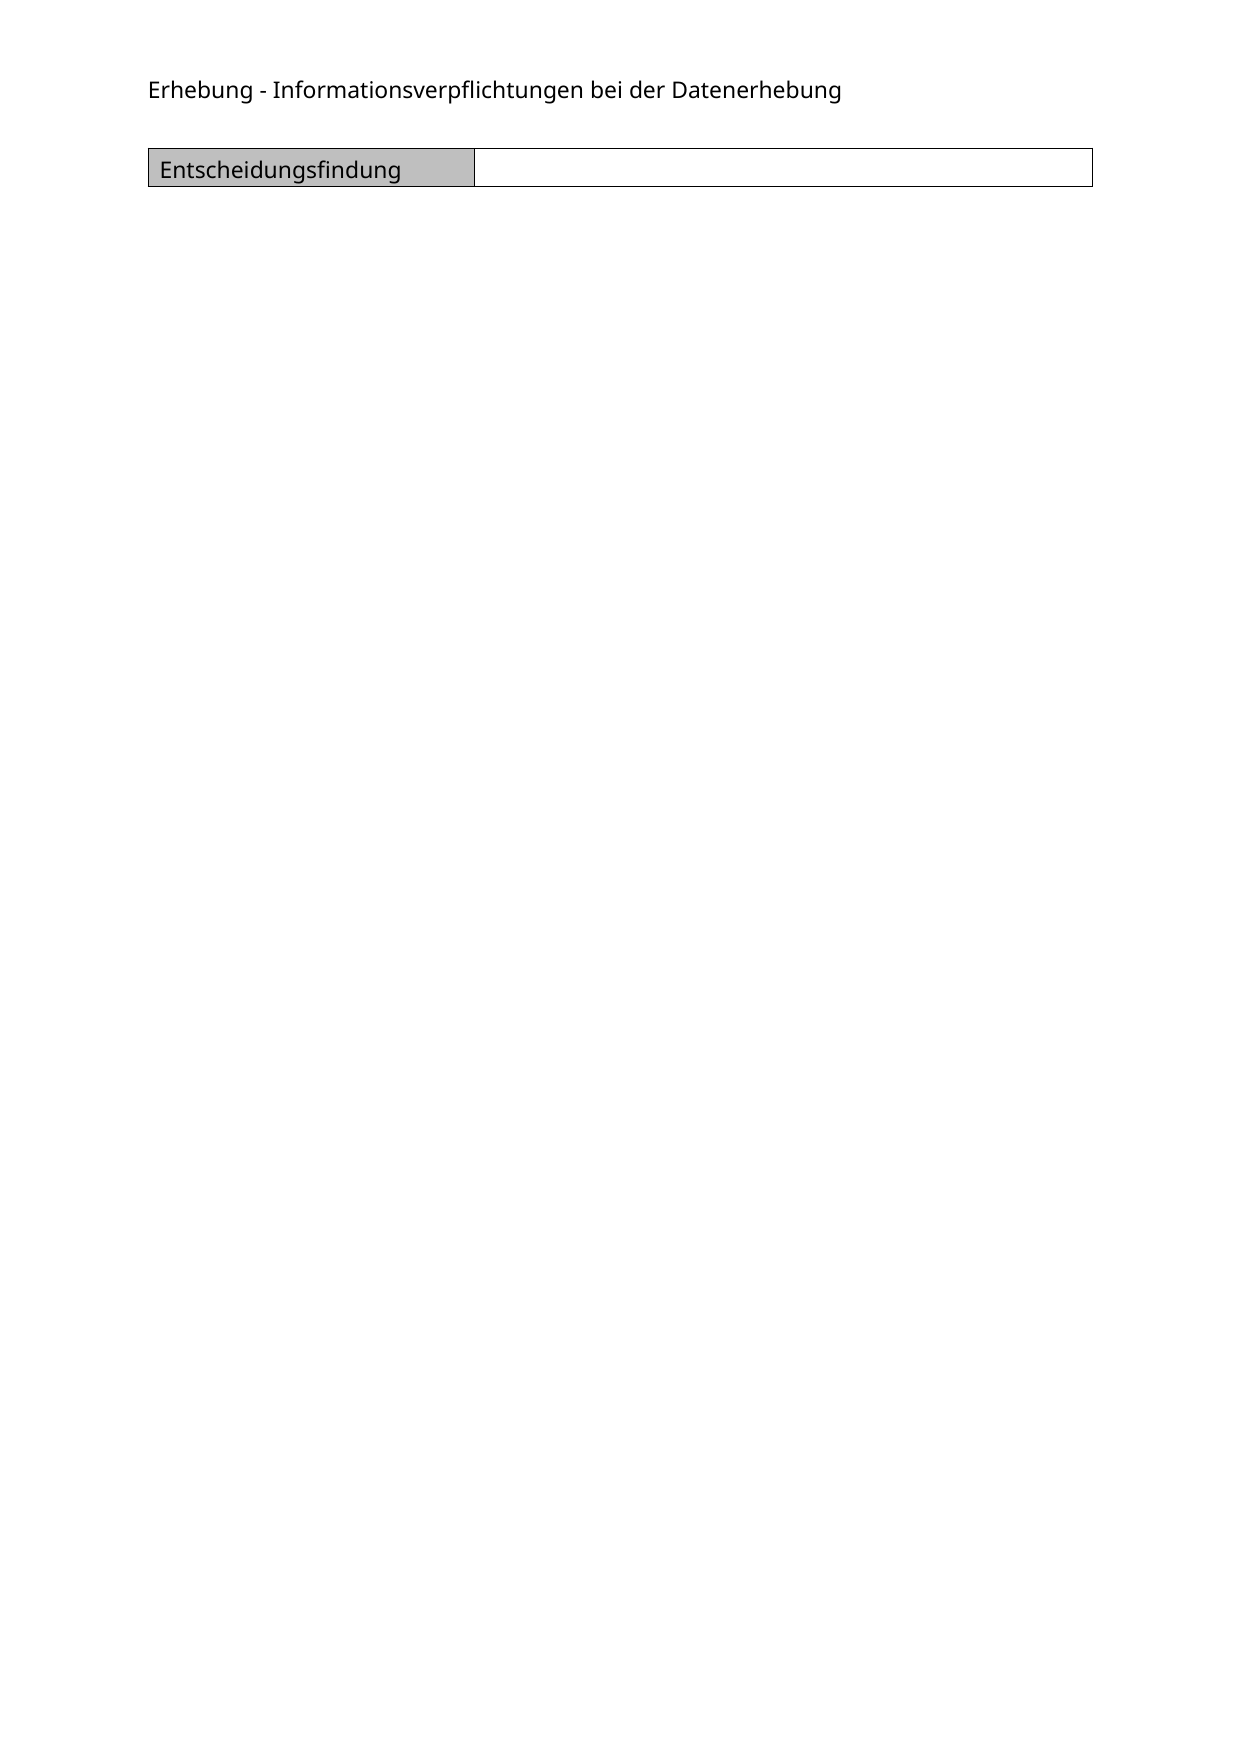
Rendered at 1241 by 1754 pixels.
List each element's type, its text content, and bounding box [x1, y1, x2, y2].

table_cell - [475, 149, 1092, 186]
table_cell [149, 149, 474, 186]
